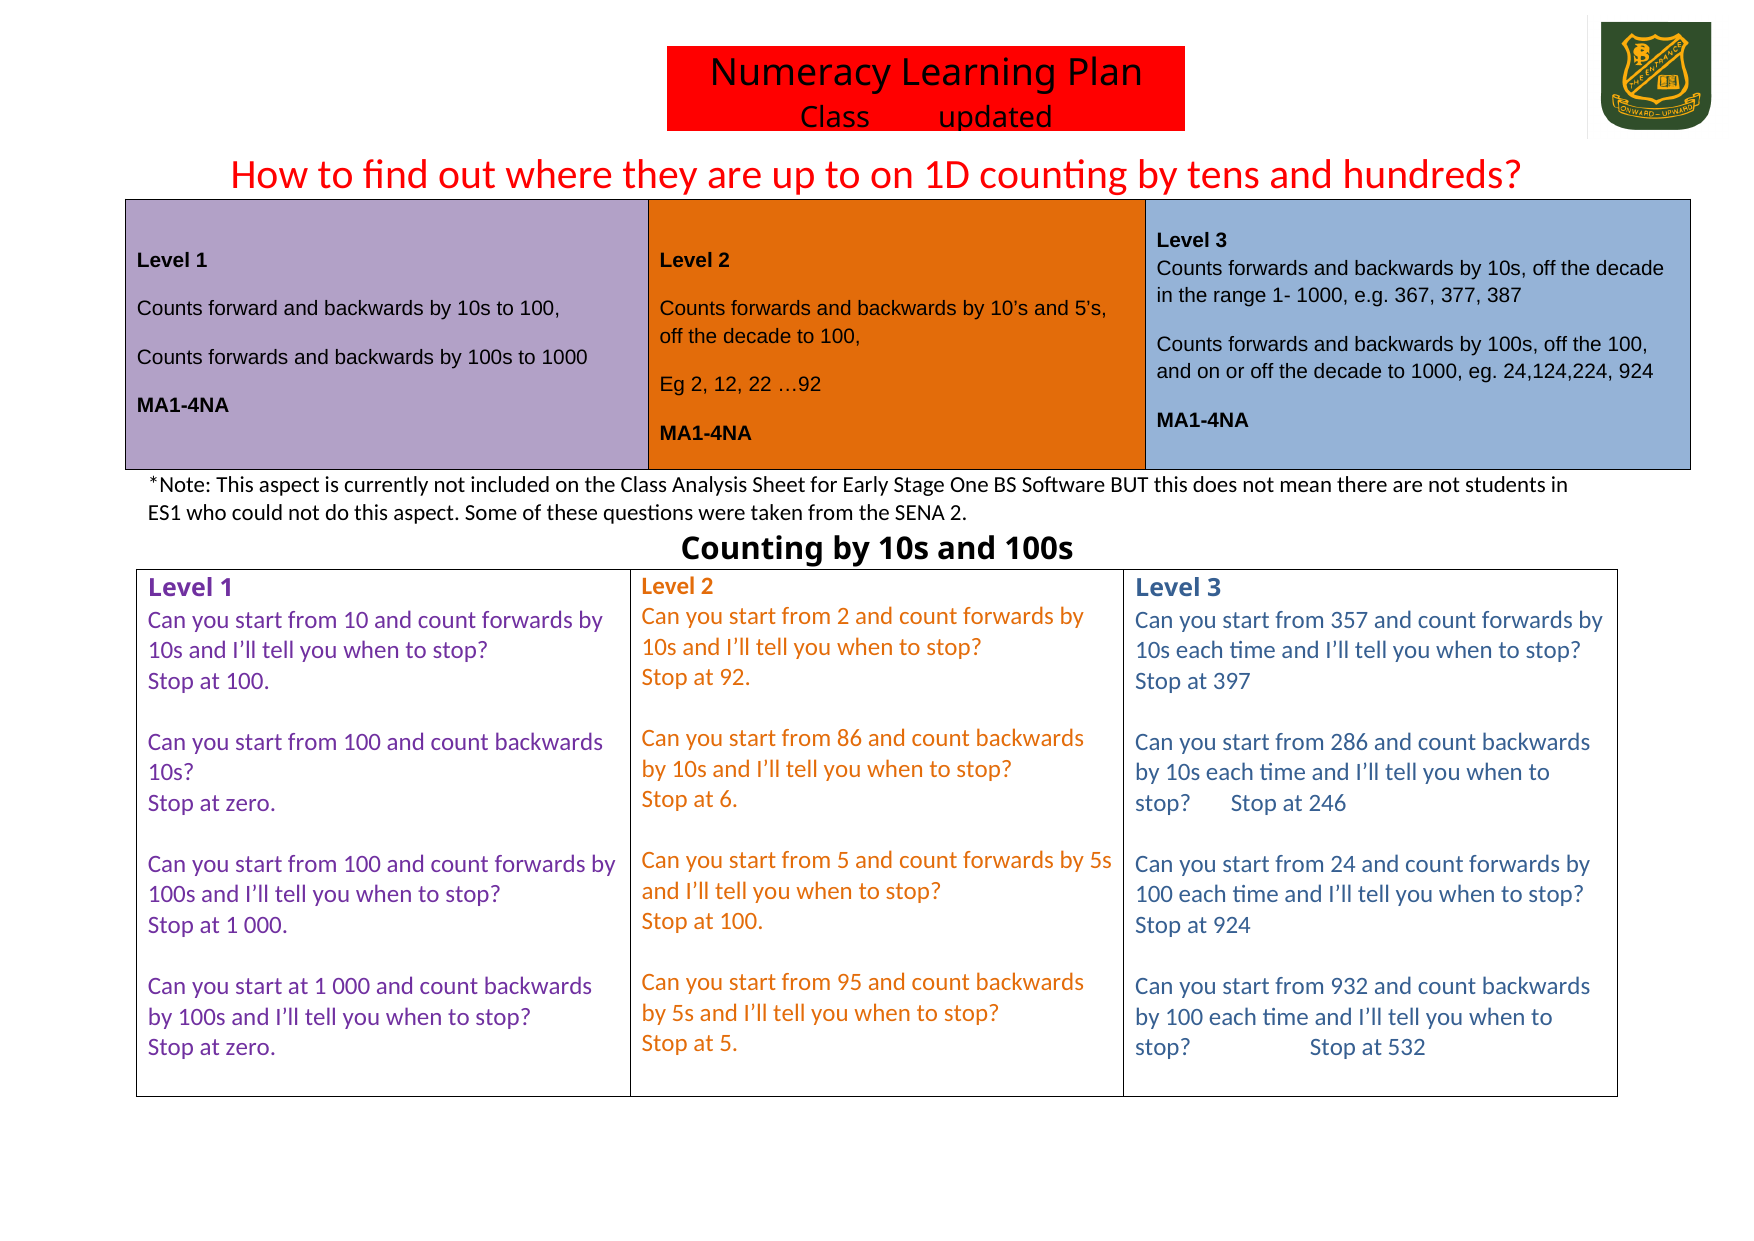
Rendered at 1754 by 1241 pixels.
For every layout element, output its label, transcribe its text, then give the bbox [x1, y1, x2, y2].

table_header Level 2 Counts forwards and backwards by 10’s and 5’s, off the decade to 100, Eg 2, 12, 22 …92 MA1-4NA [649, 200, 1145, 469]
text How to find out where they are up to on 1D counting by tens and hundreds? [148, 148, 1606, 198]
table_header Level 3 Can you start from 357 and count forwards by 10s each time and I’ll tell you when to stop? Stop at 397 Can you start from 286 and count backwards by 10s each time and I’ll tell you when to stop? Stop at 246 Can you start from 24 and count forwards by 100 each time and I’ll tell you when to stop? Stop at 924 Can you start from 932 and count backwards by 100 each time and I’ll tell you when to stop? Stop at 532 [1124, 570, 1617, 1096]
table_header Level 1 Can you start from 10 and count forwards by 10s and I’ll tell you when to stop? Stop at 100. Can you start from 100 and count backwards 10s? Stop at zero. Can you start from 100 and count forwards by 100s and I’ll tell you when to stop? Stop at 1 000. Can you start at 1 000 and count backwards by 100s and I’ll tell you when to stop? Stop at zero. [137, 570, 630, 1096]
table_header Level 1 Counts forward and backwards by 10s to 100, Counts forwards and backwards by 100s to 1000 MA1-4NA [126, 200, 648, 469]
text *Note: This aspect is currently not included on the Class Analysis Sheet for Early Stage One BS Software BUT this does not mean there are not students in ES1 who could not do this aspect. Some of these questions were taken from the SENA 2. [148, 470, 1606, 526]
table_header Level 3 Counts forwards and backwards by 10s, off the decade in the range 1- 1000, e.g. 367, 377, 387 Counts forwards and backwards by 100s, off the 100, and on or off the decade to 1000, eg. 24,124,224, 924 MA1-4NA [1146, 200, 1690, 469]
table_header Level 2 Can you start from 2 and count forwards by 10s and I’ll tell you when to stop? Stop at 92. Can you start from 86 and count backwards by 10s and I’ll tell you when to stop? Stop at 6. Can you start from 5 and count forwards by 5s and I’ll tell you when to stop? Stop at 100. Can you start from 95 and count backwards by 5s and I’ll tell you when to stop? Stop at 5. [631, 570, 1123, 1096]
text Counting by 10s and 100s [148, 526, 1606, 569]
picture [1587, 15, 1729, 139]
